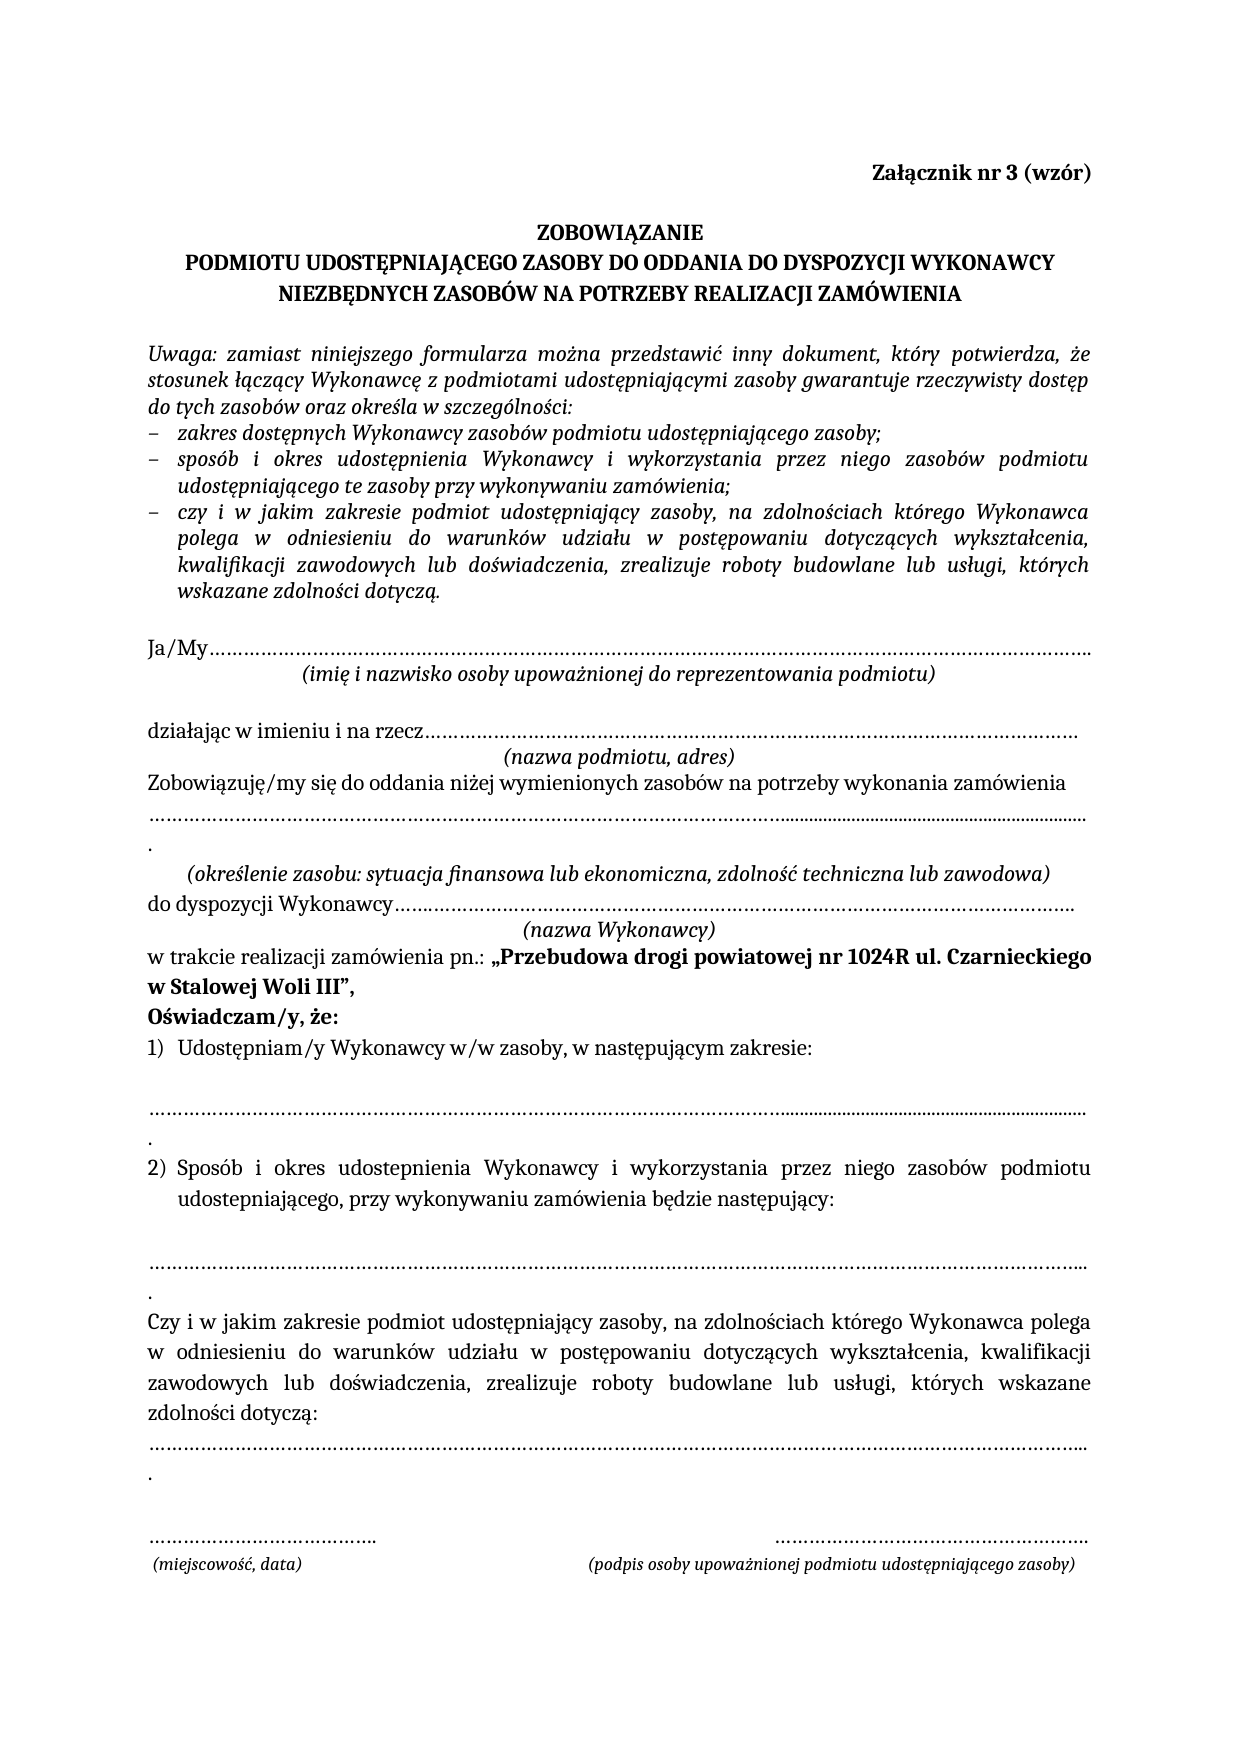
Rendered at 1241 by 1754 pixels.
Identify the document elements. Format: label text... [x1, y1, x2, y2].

text do dyspozycji Wykonawcy…….…………………………………………………………………………………………………. [148, 891, 1092, 917]
text PODMIOTU UDOSTĘPNIAJĄCEGO ZASOBY DO ODDANIA DO DYSPOZYCJI WYKONAWCY NIEZBĘDNYCH ZASOBÓW NA POTRZEBY REALIZACJI ZAMÓWIENIA [148, 250, 1092, 307]
text Załącznik nr 3 (wzór) [148, 159, 1092, 186]
text (nazwa podmiotu, adres) [148, 744, 1092, 770]
text – czy i w jakim zakresie podmiot udostępniający zasoby, na zdolnościach którego Wykonawca polega w odniesieniu do warunków udziału w postępowaniu dotyczących wykształcenia, kwalifikacji zawodowych lub doświadczenia, zrealizuje roboty budowlane lub usługi, których wskazane zdolności dotyczą. [148, 499, 1092, 604]
text …………………………………. ………………………………………………. [148, 1523, 1092, 1549]
text (określenie zasobu: sytuacja finansowa lub ekonomiczna, zdolność techniczna lub zawodowa) [148, 861, 1092, 887]
text w trakcie realizacji zamówienia pn.: „Przebudowa drogi powiatowej nr 1024R ul. Czarnieckiego w Stalowej Woli III”, [148, 944, 1092, 1000]
text (imię i nazwisko osoby upoważnionej do reprezentowania podmiotu) [148, 661, 1092, 687]
text ………………………………………………………………………………………………………………………………………………... [148, 1430, 1092, 1486]
text ………………………………………………………………………………………………………………………………………………... [148, 1248, 1092, 1305]
text Oświadczam/y, że: [148, 1004, 1092, 1030]
text działając w imieniu i na rzecz…………………………………………………………………………………………………… [148, 717, 1092, 744]
text (miejscowość, data) (podpis osoby upoważnionej podmiotu udostępniającego zasoby) [148, 1553, 1092, 1575]
list Sposób i okres udostepnienia Wykonawcy i wykorzystania przez niego zasobów podmiotu udostepniającego, przy wykonywaniu zamówienia będzie następujący: [148, 1155, 1092, 1212]
text – sposób i okres udostępnienia Wykonawcy i wykorzystania przez niego zasobów podmiotu udostępniającego te zasoby przy wykonywaniu zamówienia; [148, 446, 1092, 499]
text (nazwa Wykonawcy) [148, 917, 1092, 944]
text – zakres dostępnych Wykonawcy zasobów podmiotu udostępniającego zasoby; [148, 420, 1092, 446]
text ZOBOWIĄZANIE [148, 220, 1092, 246]
text …………………………………………………………………………………………………................................................................. [148, 1095, 1092, 1151]
text …………………………………………………………………………………………………................................................................. [148, 800, 1092, 857]
text Czy i w jakim zakresie podmiot udostępniający zasoby, na zdolnościach którego Wykonawca polega w odniesieniu do warunków udziału w postępowaniu dotyczących wykształcenia, kwalifikacji zawodowych lub doświadczenia, zrealizuje roboty budowlane lub usługi, których wskazane zdolności dotyczą: [148, 1309, 1092, 1426]
text Zobowiązuję/my się do oddania niżej wymienionych zasobów na potrzeby wykonania zamówienia [148, 770, 1092, 796]
text Ja/My………………………………………………………………………………………………………………………………………. [148, 634, 1092, 661]
text Uwaga: zamiast niniejszego formularza można przedstawić inny dokument, który potwierdza, że stosunek łączący Wykonawcę z podmiotami udostępniającymi zasoby gwarantuje rzeczywisty dostęp do tych zasobów oraz określa w szczególności: [148, 341, 1092, 420]
list Udostępniam/y Wykonawcy w/w zasoby, w następującym zakresie: [148, 1034, 1092, 1061]
